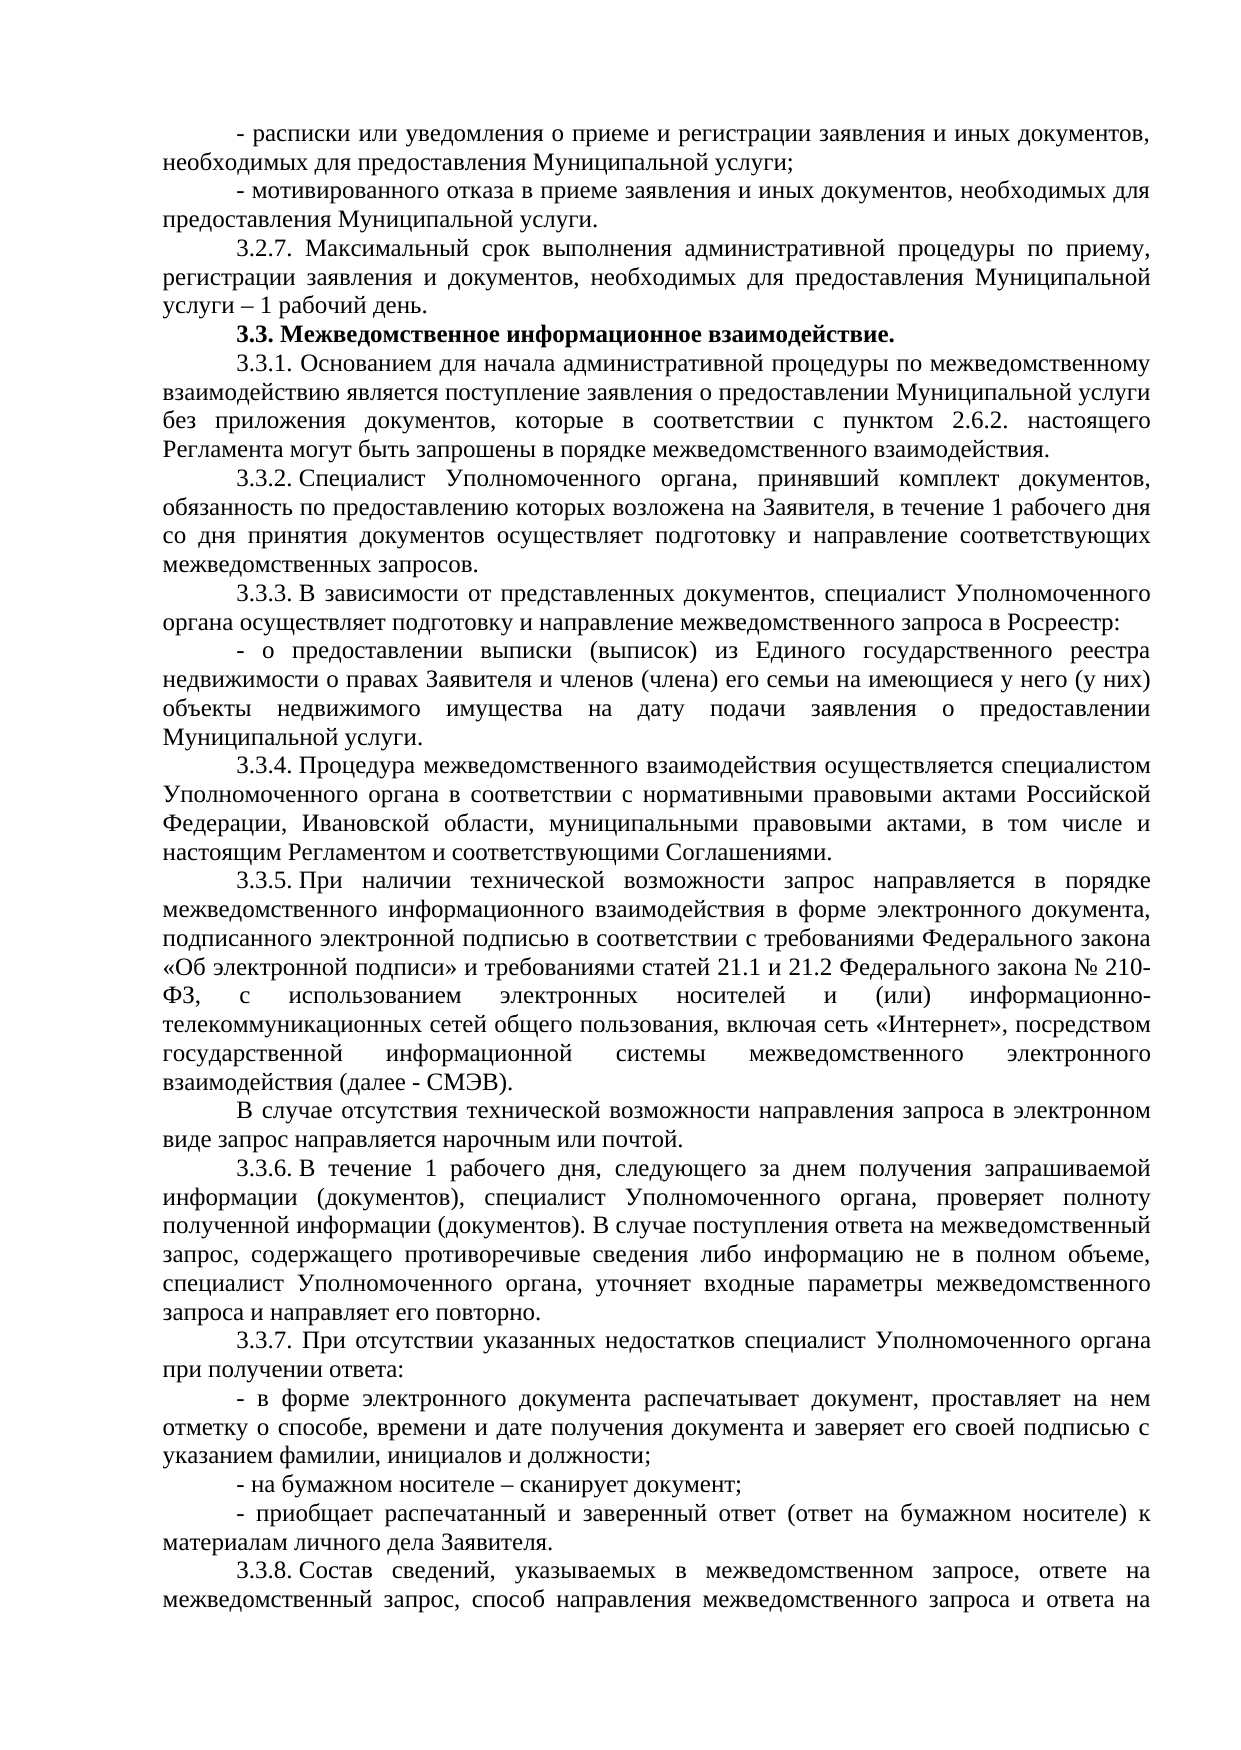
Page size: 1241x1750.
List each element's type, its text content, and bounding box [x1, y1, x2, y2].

text 3.3.6. В течение 1 рабочего дня, следующего за днем получения запрашиваемой информации (документов), специалист Уполномоченного органа, проверяет полноту полученной информации (документов). В случае поступления ответа на межведомственный запрос, содержащего противоречивые сведения либо информацию не в полном объеме, специалист Уполномоченного органа, уточняет входные параметры межведомственного запроса и направляет его повторно. [162, 1153, 1152, 1326]
text 3.3.2. Специалист Уполномоченного органа, принявший комплект документов, обязанность по предоставлению которых возложена на Заявителя, в течение 1 рабочего дня со дня принятия документов осуществляет подготовку и направление соответствующих межведомственных запросов. [162, 463, 1152, 578]
text 3.3.5. При наличии технической возможности запрос направляется в порядке межведомственного информационного взаимодействия в форме электронного документа, подписанного электронной подписью в соответствии с требованиями Федерального закона «Об электронной подписи» и требованиями статей 21.1 и 21.2 Федерального закона № 210-ФЗ, с использованием электронных носителей и (или) информационно-телекоммуникационных сетей общего пользования, включая сеть «Интернет», посредством государственной информационной системы межведомственного электронного взаимодействия (далее - СМЭВ). [162, 866, 1152, 1096]
text 3.3.7. При отсутствии указанных недостатков специалист Уполномоченного органа при получении ответа: [162, 1326, 1152, 1383]
text - расписки или уведомления о приеме и регистрации заявления и иных документов, необходимых для предоставления Муниципальной услуги; [162, 118, 1152, 176]
text - мотивированного отказа в приеме заявления и иных документов, необходимых для предоставления Муниципальной услуги. [162, 176, 1152, 233]
text 3.3.4. Процедура межведомственного взаимодействия осуществляется специалистом Уполномоченного органа в соответствии с нормативными правовыми актами Российской Федерации, Ивановской области, муниципальными правовыми актами, в том числе и настоящим Регламентом и соответствующими Соглашениями. [162, 751, 1152, 866]
text - в форме электронного документа распечатывает документ, проставляет на нем отметку о способе, времени и дате получения документа и заверяет его своей подписью с указанием фамилии, инициалов и должности; [162, 1383, 1152, 1469]
text В случае отсутствия технической возможности направления запроса в электронном виде запрос направляется нарочным или почтой. [162, 1096, 1152, 1153]
text 3.2.7. Максимальный срок выполнения административной процедуры по приему, регистрации заявления и документов, необходимых для предоставления Муниципальной услуги – 1 рабочий день. [162, 233, 1152, 319]
text - на бумажном носителе – сканирует документ; [162, 1469, 1152, 1498]
text 3.3. Межведомственное информационное взаимодействие. [162, 319, 1152, 348]
text - о предоставлении выписки (выписок) из Единого государственного реестра недвижимости о правах Заявителя и членов (члена) его семьи на имеющиеся у него (у них) объекты недвижимого имущества на дату подачи заявления о предоставлении Муниципальной услуги. [162, 636, 1152, 751]
text 3.3.3. В зависимости от представленных документов, специалист Уполномоченного органа осуществляет подготовку и направление межведомственного запроса в Росреестр: [162, 578, 1152, 636]
text - приобщает распечатанный и заверенный ответ (ответ на бумажном носителе) к материалам личного дела Заявителя. [162, 1498, 1152, 1556]
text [162, 1556, 1152, 1613]
text 3.3.1. Основанием для начала административной процедуры по межведомственному взаимодействию является поступление заявления о предоставлении Муниципальной услуги без приложения документов, которые в соответствии с пунктом 2.6.2. настоящего Регламента могут быть запрошены в порядке межведомственного взаимодействия. [162, 348, 1152, 463]
